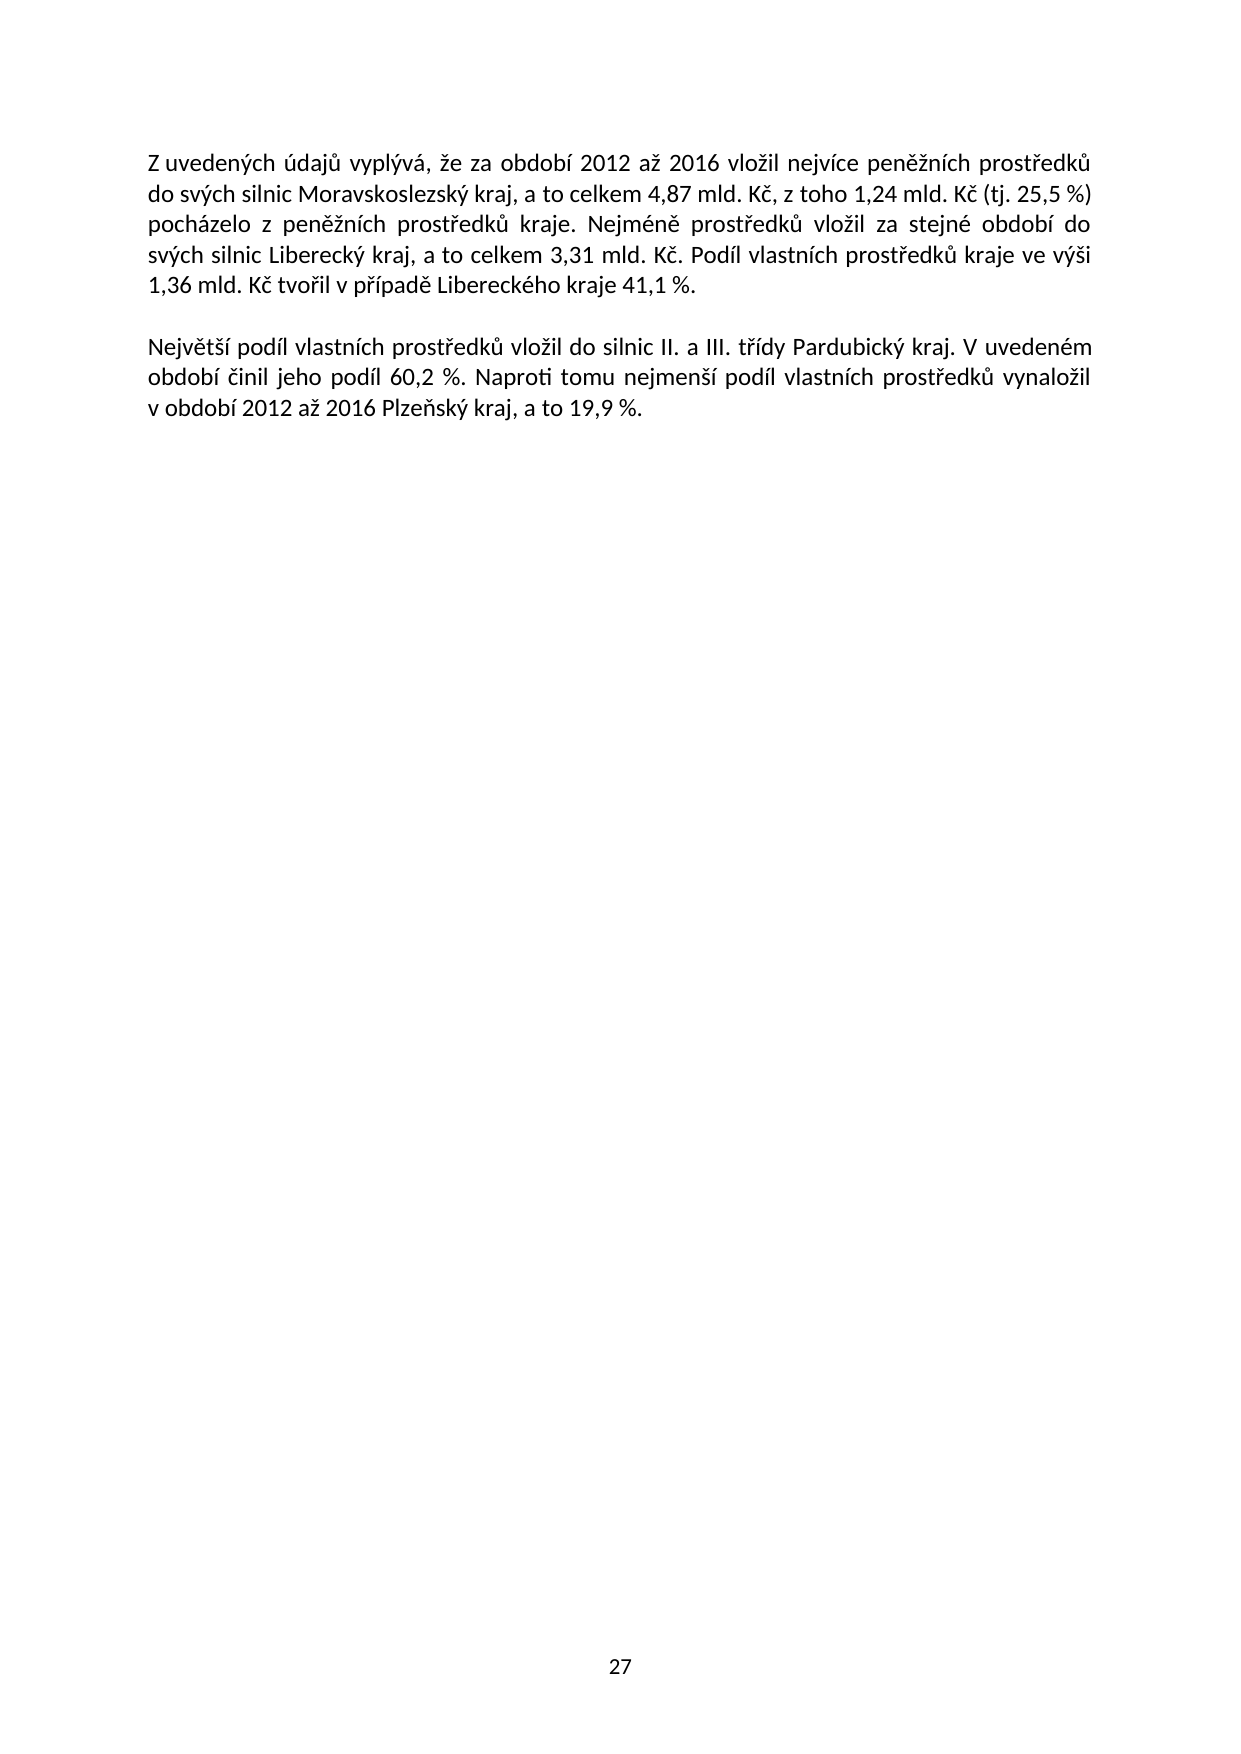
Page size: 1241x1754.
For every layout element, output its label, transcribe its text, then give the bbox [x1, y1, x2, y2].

text Největší podíl vlastních prostředků vložil do silnic II. a III. třídy Pardubický kraj. V uvedeném období činil jeho podíl 60,2 %. Naproti tomu nejmenší podíl vlastních prostředků vynaložil v období 2012 až 2016 Plzeňský kraj, a to 19,9 %. [148, 331, 1093, 422]
text Z uvedených údajů vyplývá, že za období 2012 až 2016 vložil nejvíce peněžních prostředků do svých silnic Moravskoslezský kraj, a to celkem 4,87 mld. Kč, z toho 1,24 mld. Kč (tj. 25,5 %) pocházelo z peněžních prostředků kraje. Nejméně prostředků vložil za stejné období do svých silnic Liberecký kraj, a to celkem 3,31 mld. Kč. Podíl vlastních prostředků kraje ve výši 1,36 mld. Kč tvořil v případě Libereckého kraje 41,1 %. [148, 148, 1093, 300]
